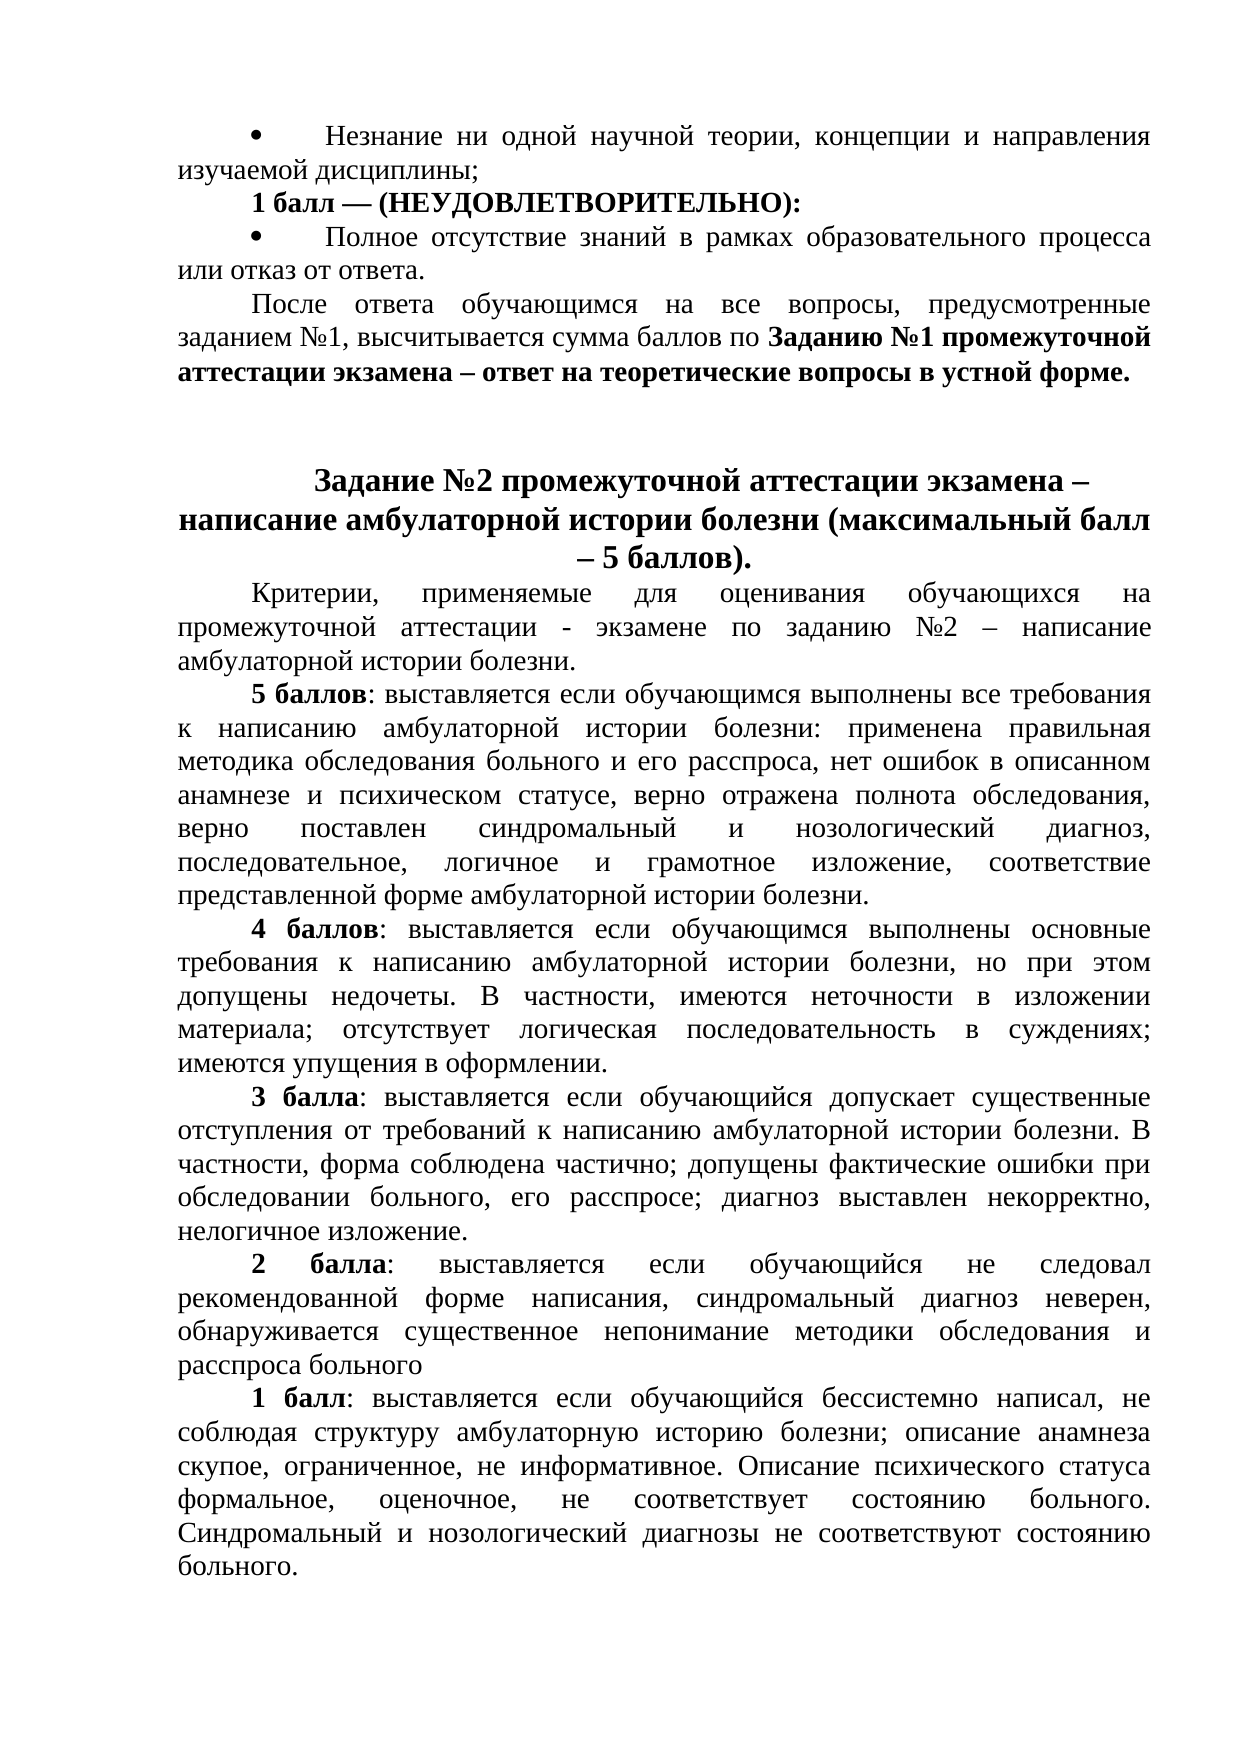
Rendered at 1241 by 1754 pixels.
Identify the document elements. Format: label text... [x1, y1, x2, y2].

text 2 балла: выставляется если обучающийся не следовал рекомендованной форме написания, синдромальный диагноз неверен, обнаруживается существенное непонимание методики обследования и расспроса больного [177, 1246, 1152, 1381]
text 1 балл — (НЕУДОВЛЕТВОРИТЕЛЬНО): [177, 185, 1152, 219]
text Критерии, применяемые для оценивания обучающихся на промежуточной аттестации - экзамене по заданию №2 – написание амбулаторной истории болезни. [177, 576, 1152, 676]
text После ответа обучающимся на все вопросы, предусмотренные заданием №1, высчитывается сумма баллов по Заданию №1 промежуточной аттестации экзамена – ответ на теоретические вопросы в устной форме. [177, 286, 1152, 389]
text 4 баллов: выставляется если обучающимся выполнены основные требования к написанию амбулаторной истории болезни, но при этом допущены недочеты. В частности, имеются неточности в изложении материала; отсутствует логическая последовательность в суждениях; имеются упущения в оформлении. [177, 911, 1152, 1079]
text 1 балл: выставляется если обучающийся бессистемно написал, не соблюдая структуру амбулаторную историю болезни; описание анамнеза скупое, ограниченное, не информативное. Описание психического статуса формальное, оценочное, не соответствует состоянию больного. Синдромальный и нозологический диагнозы не соответствуют состоянию больного. [177, 1381, 1152, 1582]
list Незнание ни одной научной теории, концепции и направления изучаемой дисциплины; [177, 118, 1152, 185]
text 5 баллов: выставляется если обучающимся выполнены все требования к написанию амбулаторной истории болезни: применена правильная методика обследования больного и его расспроса, нет ошибок в описанном анамнезе и психическом статусе, верно отражена полнота обследования, верно поставлен синдромальный и нозологический диагноз, последовательное, логичное и грамотное изложение, соответствие представленной форме амбулаторной истории болезни. [177, 676, 1152, 911]
text 3 балла: выставляется если обучающийся допускает существенные отступления от требований к написанию амбулаторной истории болезни. В частности, форма соблюдена частично; допущены фактические ошибки при обследовании больного, его расспросе; диагноз выставлен некорректно, нелогичное изложение. [177, 1079, 1152, 1246]
list Задание №2 промежуточной аттестации экзамена – написание амбулаторной истории болезни (максимальный балл – 5 баллов). [177, 461, 1152, 576]
list Полное отсутствие знаний в рамках образовательного процесса или отказ от ответа. [177, 219, 1152, 286]
